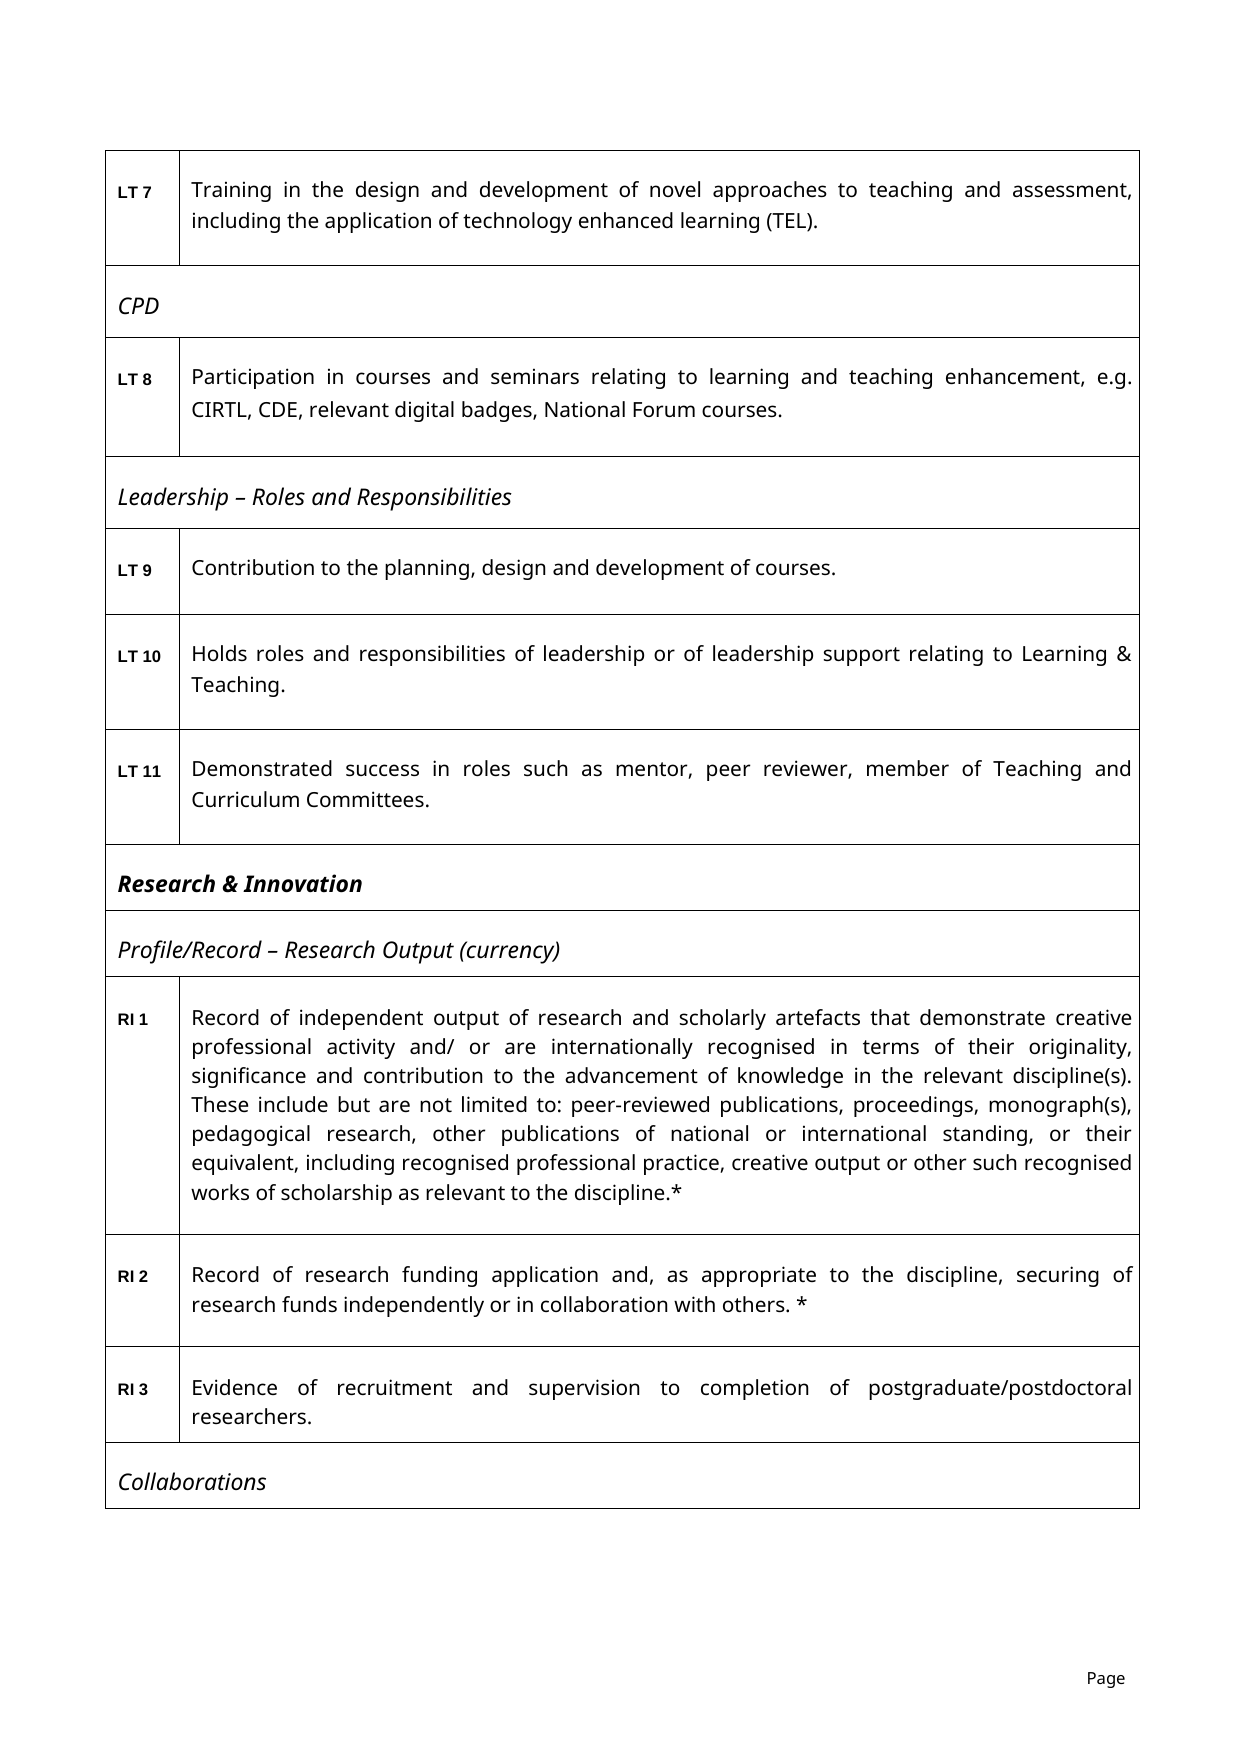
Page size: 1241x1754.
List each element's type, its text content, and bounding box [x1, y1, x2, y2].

table_cell LT 11 [106, 730, 179, 844]
table_cell Participation in courses and seminars relating to learning and teaching enhancement, e.g. CIRTL, CDE, relevant digital badges, National Forum courses. [180, 338, 1139, 456]
table_cell Record of research funding application and, as appropriate to the discipline, securing of research funds independently or in collaboration with others. * [180, 1235, 1139, 1346]
table_cell Demonstrated success in roles such as mentor, peer reviewer, member of Teaching and Curriculum Committees. [180, 730, 1139, 844]
table_cell RI 3 [106, 1347, 179, 1442]
table_cell LT 9 [106, 529, 179, 614]
table_cell RI 1 [106, 977, 179, 1234]
table_cell Evidence of recruitment and supervision to completion of postgraduate/postdoctoral researchers. [180, 1347, 1139, 1442]
table_cell LT 8 [106, 338, 179, 456]
table_cell Record of independent output of research and scholarly artefacts that demonstrate creative professional activity and/ or are internationally recognised in terms of their originality, significance and contribution to the advancement of knowledge in the relevant discipline(s). These include but are not limited to: peer-reviewed publications, proceedings, monograph(s), pedagogical research, other publications of national or international standing, or their equivalent, including recognised professional practice, creative output or other such recognised works of scholarship as relevant to the discipline.* [180, 977, 1139, 1234]
table_cell LT 10 [106, 615, 179, 729]
table_cell Training in the design and development of novel approaches to teaching and assessment, including the application of technology enhanced learning (TEL). [180, 151, 1139, 265]
table_cell Collaborations [106, 1443, 1139, 1508]
table_cell Contribution to the planning, design and development of courses. [180, 529, 1139, 614]
table_cell CPD [106, 266, 1139, 337]
table_cell LT 7 [106, 151, 179, 265]
table_cell Holds roles and responsibilities of leadership or of leadership support relating to Learning & Teaching. [180, 615, 1139, 729]
table_cell Research & Innovation [106, 845, 1139, 910]
table_cell Leadership – Roles and Responsibilities [106, 457, 1139, 528]
table_cell RI 2 [106, 1235, 179, 1346]
table_cell Profile/Record – Research Output (currency) [106, 911, 1139, 976]
